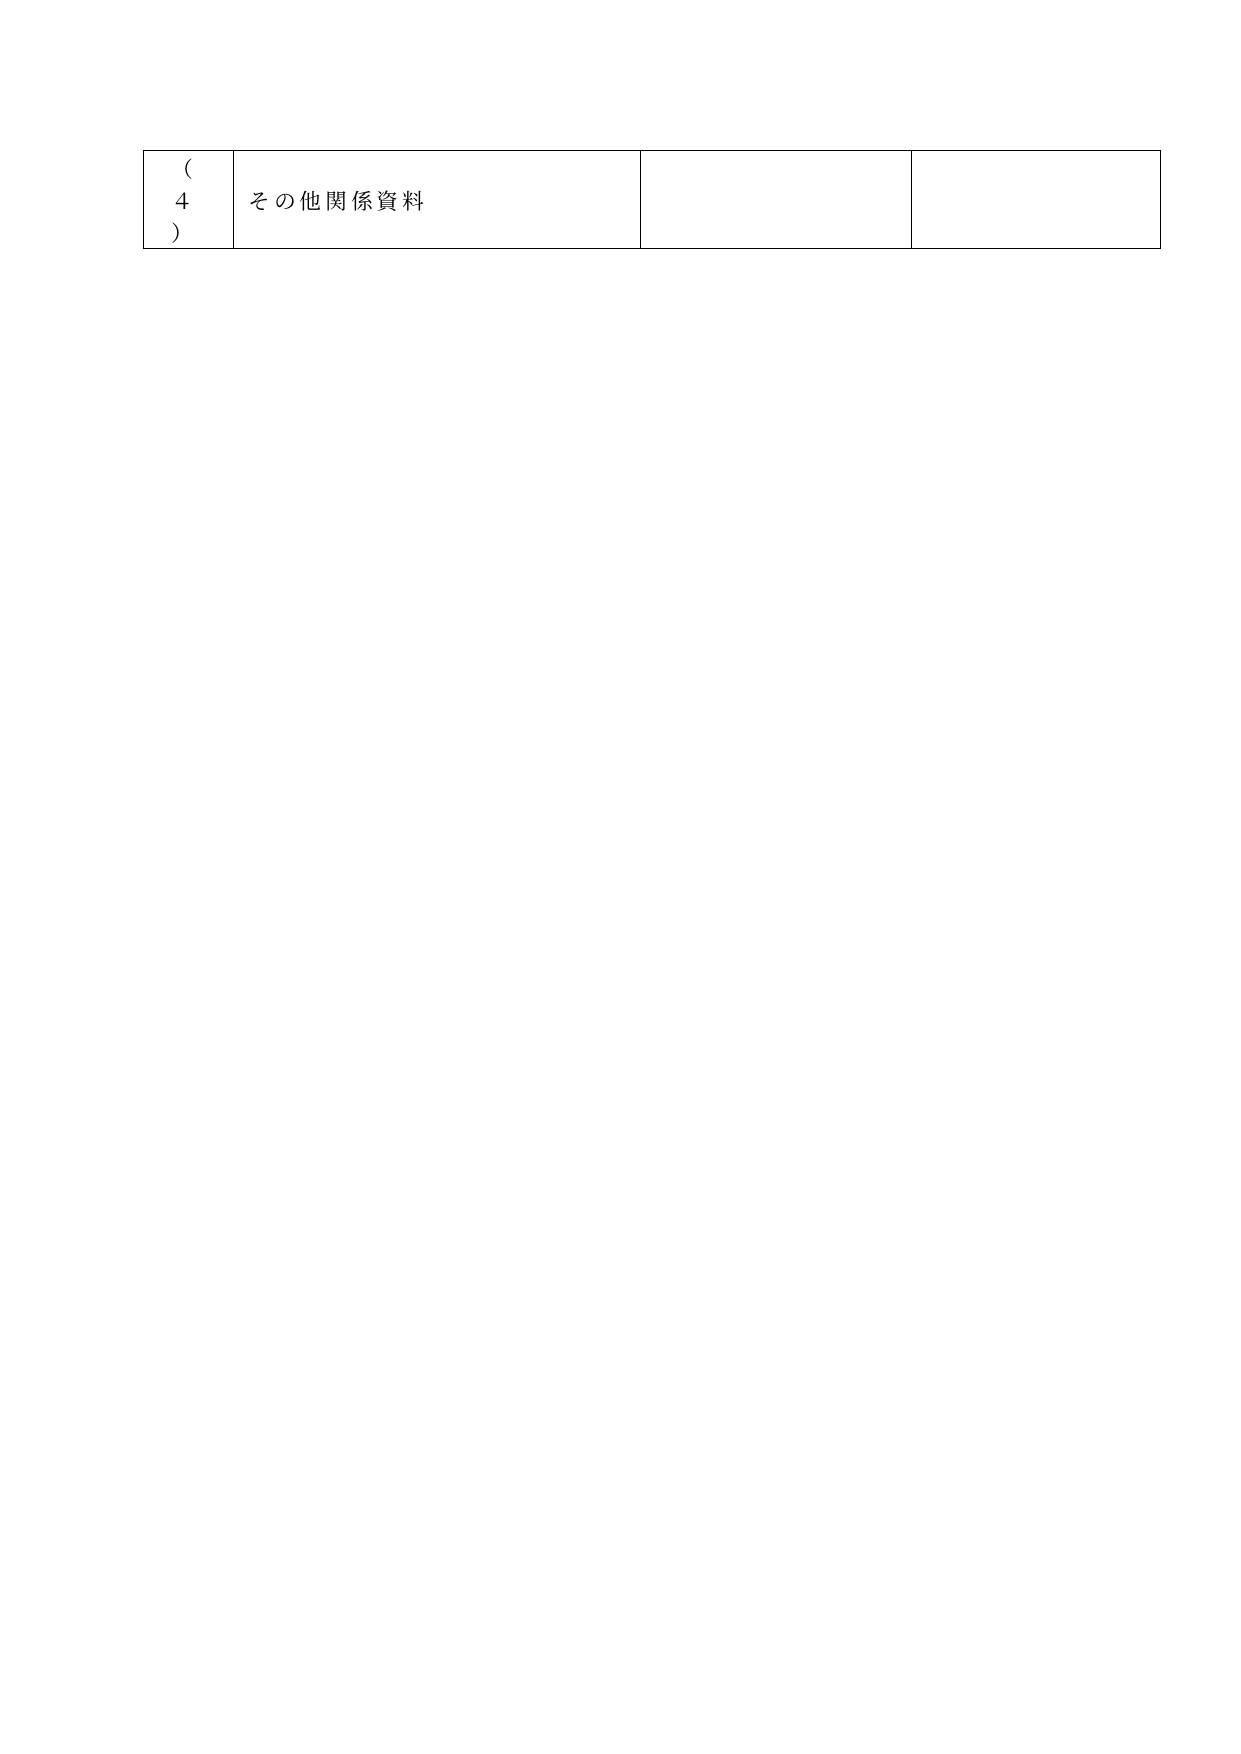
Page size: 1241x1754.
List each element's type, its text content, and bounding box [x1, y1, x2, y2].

table_cell その他関係資料 [234, 151, 640, 248]
table_cell （４） [144, 151, 233, 248]
table_cell [912, 151, 1160, 248]
table_cell [641, 151, 911, 248]
